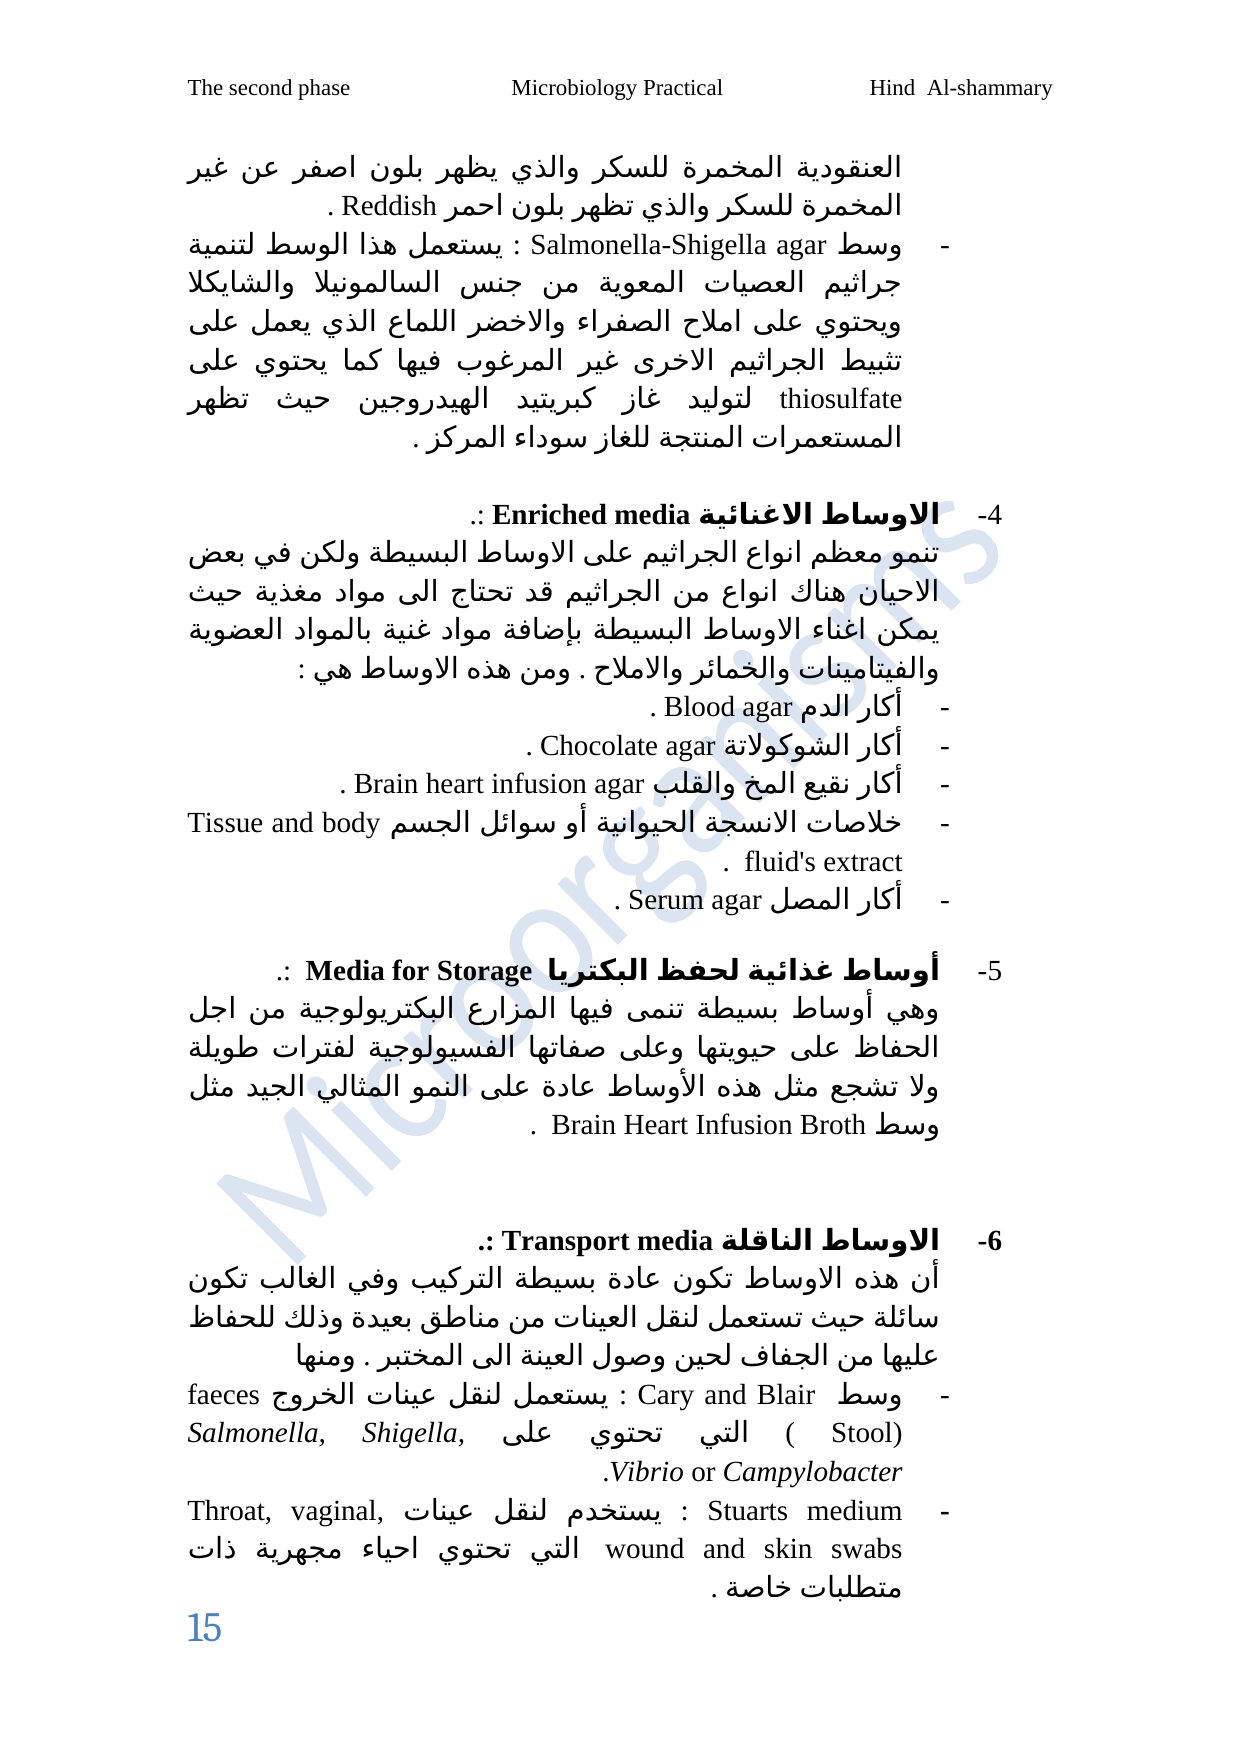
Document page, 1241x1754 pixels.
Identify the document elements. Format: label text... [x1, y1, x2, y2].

list خلاصات الانسجة الحيوانية أو سوائل الجسم Tissue and body fluid's extract . [187, 805, 940, 877]
list أكار الدم Blood agar . [187, 689, 940, 723]
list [187, 150, 940, 222]
list وسط Cary and Blair : يستعمل لنقل عينات الخروج faeces ( Stool) التي تحتوي على Salmonella, Shigella, Vibrio or Campylobacter. [187, 1377, 940, 1488]
list أن هذه الاوساط تكون عادة بسيطة التركيب وفي الغالب تكون سائلة حيث تستعمل لنقل العينات من مناطق بعيدة وذلك للحفاظ عليها من الجفاف لحين وصول العينة الى المختبر . ومنها [187, 1261, 940, 1372]
list الاوساط الاغنائية Enriched media :. [187, 497, 978, 530]
list وهي أوساط بسيطة تنمى فيها المزارع البكتريولوجية من اجل الحفاظ على حيويتها وعلى صفاتها الفسيولوجية لفترات طويلة ولا تشجع مثل هذه الأوساط عادة على النمو المثالي الجيد مثل وسط Brain Heart Infusion Broth . [187, 992, 940, 1141]
list أكار المصل Serum agar . [187, 882, 940, 916]
list أكار الشوكولاتة Chocolate agar . [187, 728, 940, 762]
list Stuarts medium : يستخدم لنقل عينات Throat, vaginal, wound and skin swabs التي تحتوي احياء مجهرية ذات متطلبات خاصة . [187, 1493, 940, 1603]
list تنمو معظم انواع الجراثيم على الاوساط البسيطة ولكن في بعض الاحيان هناك انواع من الجراثيم قد تحتاج الى مواد مغذية حيث يمكن اغناء الاوساط البسيطة بإضافة مواد غنية بالمواد العضوية والفيتامينات والخمائر والاملاح . ومن هذه الاوساط هي : [187, 535, 940, 684]
list أوساط غذائية لحفظ البكتريا Media for Storage :. [187, 953, 978, 987]
list الاوساط الناقلة Transport media :. [187, 1223, 978, 1256]
list وسط Salmonella-Shigella agar : يستعمل هذا الوسط لتنمية جراثيم العصيات المعوية من جنس السالمونيلا والشايكلا ويحتوي على املاح الصفراء والاخضر اللماع الذي يعمل على تثبيط الجراثيم الاخرى غير المرغوب فيها كما يحتوي على thiosulfate لتوليد غاز كبريتيد الهيدروجين حيث تظهر المستعمرات المنتجة للغاز سوداء المركز . [187, 227, 940, 453]
list أكار نقيع المخ والقلب Brain heart infusion agar . [187, 767, 940, 800]
